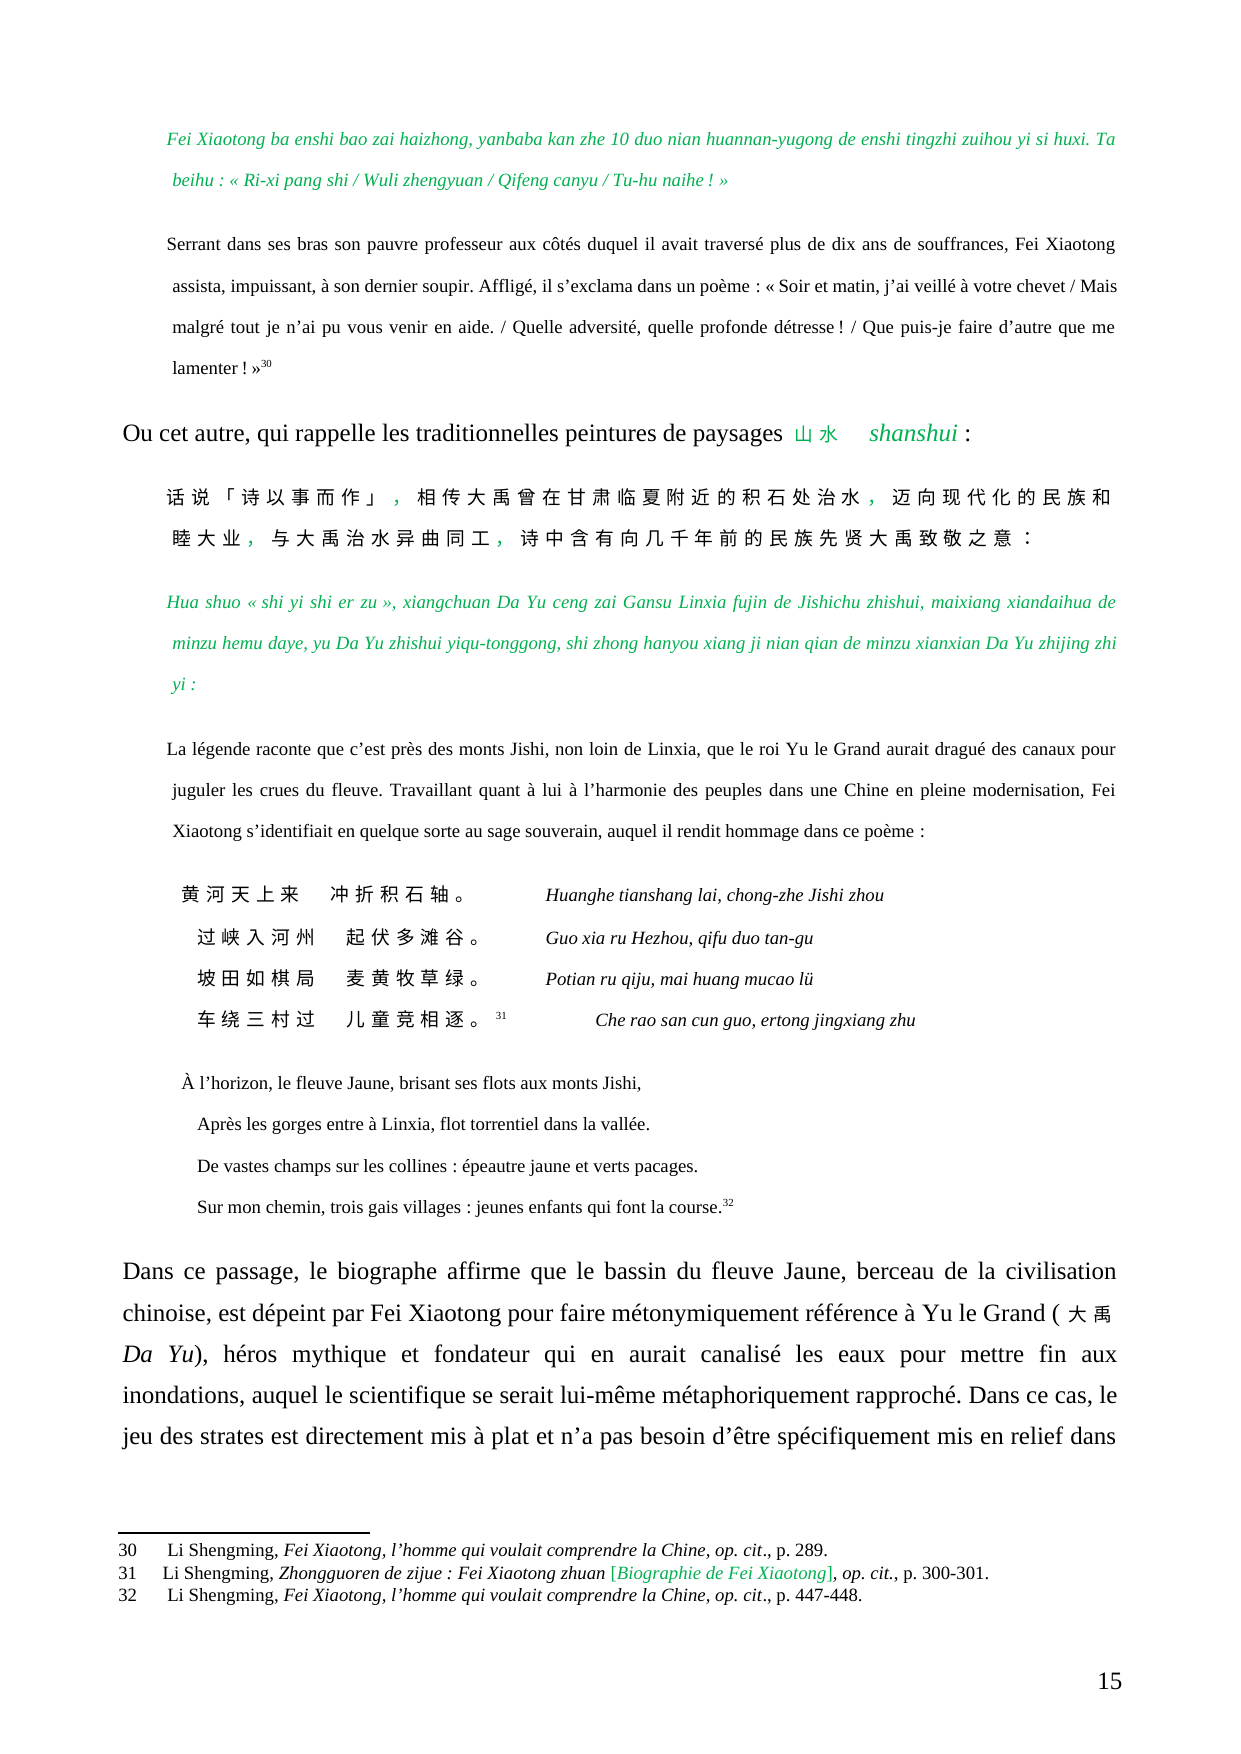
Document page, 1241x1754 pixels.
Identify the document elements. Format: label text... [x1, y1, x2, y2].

text 黄河天上来 冲折积石轴。 Huanghe tianshang lai, chong-zhe Jishi zhou 过峡入河州 起伏多滩谷。 Guo xia ru Hezhou, qifu duo tan-gu 坡田如棋局 麦黄牧草绿。 Potian ru qiju, mai huang mucao lü 车绕三村过 儿童竞相逐。 Che rao san cun guo, ertong jingxiang zhu [137, 874, 1118, 1039]
text À l’horizon, le fleuve Jaune, brisant ses flots aux monts Jishi, Après les gorges entre à Linxia, flot torrentiel dans la vallée. De vastes champs sur les collines : épeautre jaune et verts pacages. Sur mon chemin, trois gais villages : jeunes enfants qui font la course. [137, 1062, 1118, 1227]
text Ou cet autre, qui rappelle les traditionnelles peintures de paysages 山水 shanshui : [122, 411, 1118, 453]
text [122, 1250, 1118, 1456]
text La légende raconte que c’est près des monts Jishi, non loin de Linxia, que le roi Yu le Grand aurait dragué des canaux pour juguler les crues du fleuve. Travaillant quant à lui à l’harmonie des peuples dans une Chine en pleine modernisation, Fei Xiaotong s’identifiait en quelque sorte au sage souverain, auquel il rendit hommage dans ce poème : [122, 728, 1118, 851]
text Serrant dans ses bras son pauvre professeur aux côtés duquel il avait traversé plus de dix ans de souffrances, Fei Xiaotong assista, impuissant, à son dernier soupir. Affligé, il s’exclama dans un poème : « Soir et matin, j’ai veillé à votre chevet / Mais malgré tout je n’ai pu vous venir en aide. / Quelle adversité, quelle profonde détresse ! / Que puis-je faire d’autre que me lamenter ! » [122, 223, 1118, 388]
text 话说「诗以事而作」，相传大禹曾在甘肃临夏附近的积石处治水，迈向现代化的民族和睦大业，与大禹治水异曲同工，诗中含有向几千年前的民族先贤大禹致敬之意： [122, 476, 1118, 558]
text Fei Xiaotong ba enshi bao zai haizhong, yanbaba kan zhe 10 duo nian huannan-yugong de enshi tingzhi zuihou yi si huxi. Ta beihu : « Ri-xi pang shi / Wuli zhengyuan / Qifeng canyu / Tu-hu naihe ! » [122, 118, 1118, 201]
text Hua shuo « shi yi shi er zu », xiangchuan Da Yu ceng zai Gansu Linxia fujin de Jishichu zhishui, maixiang xiandaihua de minzu hemu daye, yu Da Yu zhishui yiqu-tonggong, shi zhong hanyou xiang ji nian qian de minzu xianxian Da Yu zhijing zhi yi : [122, 581, 1118, 705]
